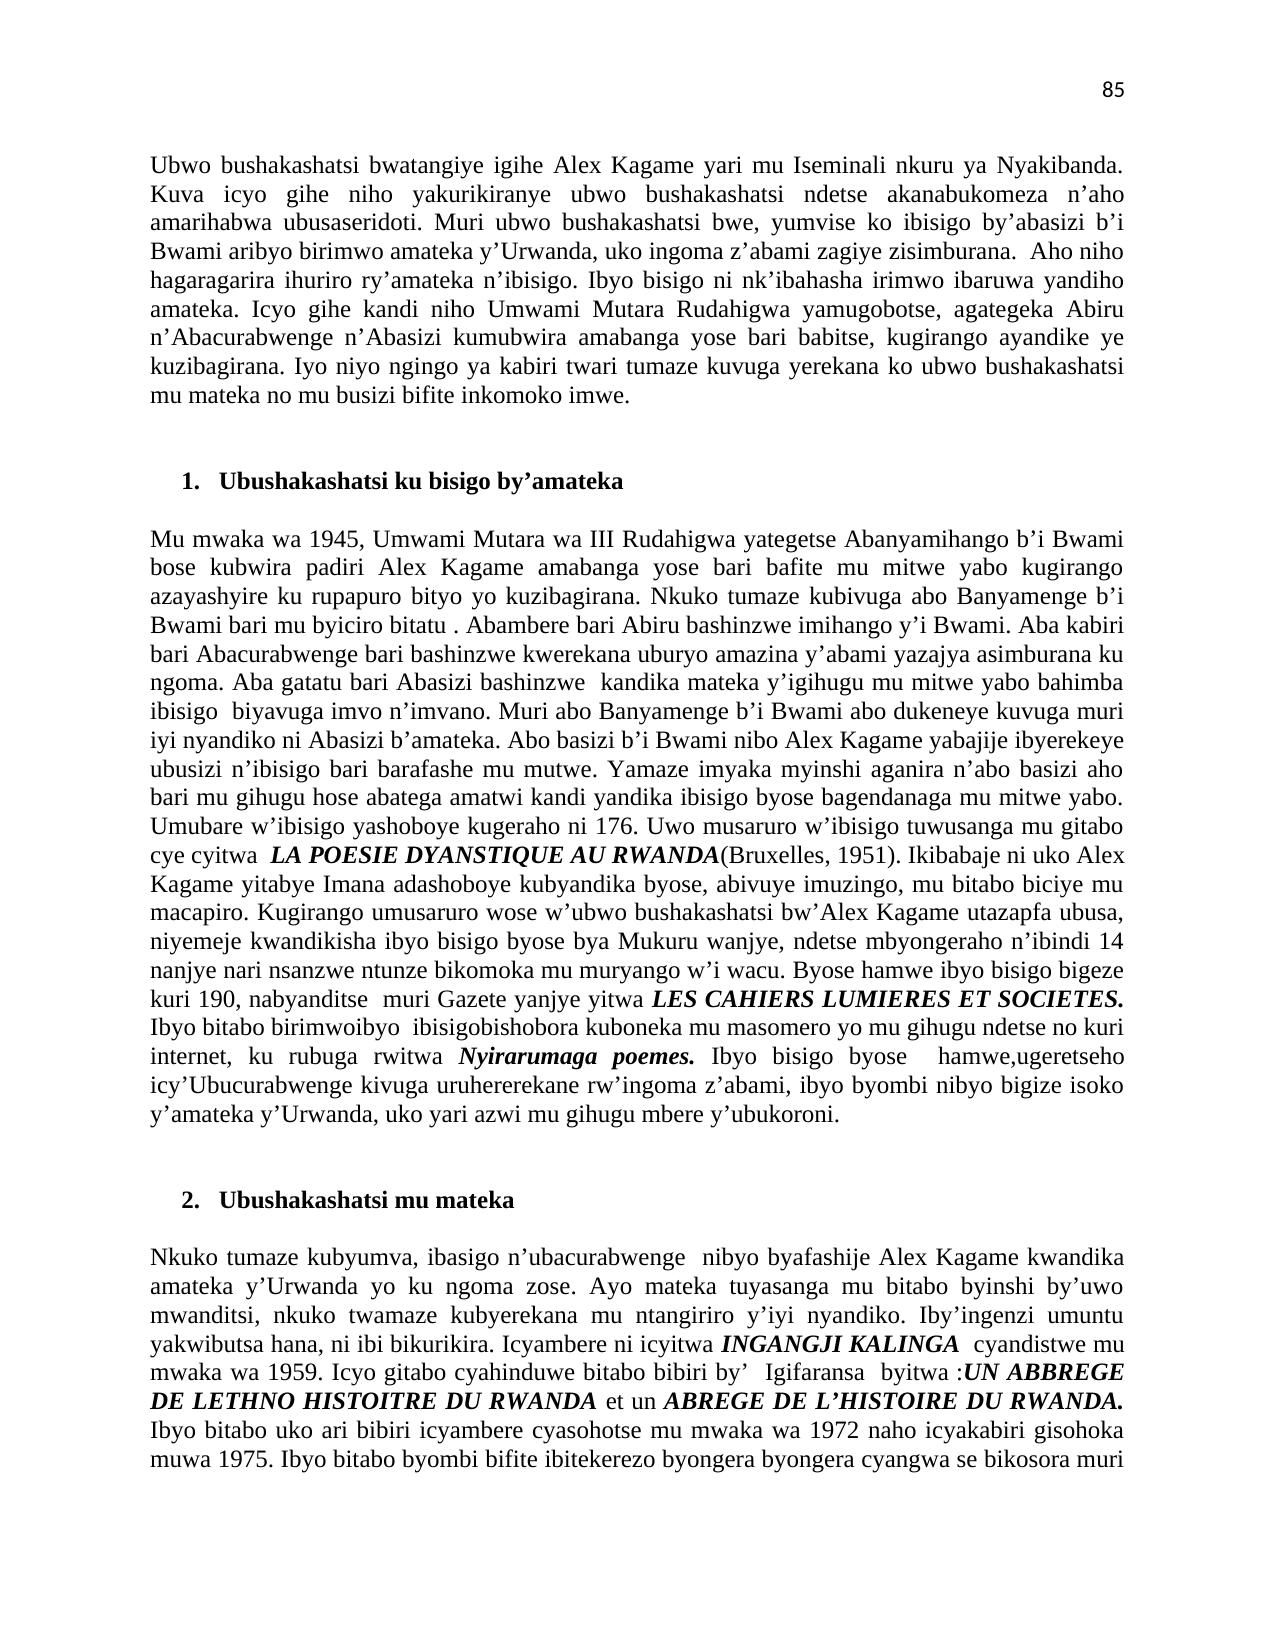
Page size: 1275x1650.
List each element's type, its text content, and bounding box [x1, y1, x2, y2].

text Ubwo bushakashatsi bwatangiye igihe Alex Kagame yari mu Iseminali nkuru ya Nyakibanda. Kuva icyo gihe niho yakurikiranye ubwo bushakashatsi ndetse akanabukomeza n’aho amarihabwa ubusaseridoti. Muri ubwo bushakashatsi bwe, yumvise ko ibisigo by’abasizi b’i Bwami aribyo birimwo amateka y’Urwanda, uko ingoma z’abami zagiye zisimburana. Aho niho hagaragarira ihuriro ry’amateka n’ibisigo. Ibyo bisigo ni nk’ibahasha irimwo ibaruwa yandiho amateka. Icyo gihe kandi niho Umwami Mutara Rudahigwa yamugobotse, agategeka Abiru n’Abacurabwenge n’Abasizi kumubwira amabanga yose bari babitse, kugirango ayandike ye kuzibagirana. Iyo niyo ngingo ya kabiri twari tumaze kuvuga yerekana ko ubwo bushakashatsi mu mateka no mu busizi bifite inkomoko imwe. [150, 150, 1125, 409]
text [150, 1242, 1125, 1472]
text Mu mwaka wa 1945, Umwami Mutara wa III Rudahigwa yategetse Abanyamihango b’i Bwami bose kubwira padiri Alex Kagame amabanga yose bari bafite mu mitwe yabo kugirango azayashyire ku rupapuro bityo yo kuzibagirana. Nkuko tumaze kubivuga abo Banyamenge b’i Bwami bari mu byiciro bitatu . Abambere bari Abiru bashinzwe imihango y’i Bwami. Aba kabiri bari Abacurabwenge bari bashinzwe kwerekana uburyo amazina y’abami yazajya asimburana ku ngoma. Aba gatatu bari Abasizi bashinzwe kandika mateka y’igihugu mu mitwe yabo bahimba ibisigo biyavuga imvo n’imvano. Muri abo Banyamenge b’i Bwami abo dukeneye kuvuga muri iyi nyandiko ni Abasizi b’amateka. Abo basizi b’i Bwami nibo Alex Kagame yabajije ibyerekeye ubusizi n’ibisigo bari barafashe mu mutwe. Yamaze imyaka myinshi aganira n’abo basizi aho bari mu gihugu hose abatega amatwi kandi yandika ibisigo byose bagendanaga mu mitwe yabo. Umubare w’ibisigo yashoboye kugeraho ni 176. Uwo musaruro w’ibisigo tuwusanga mu gitabo cye cyitwa LA POESIE DYANSTIQUE AU RWANDA(Bruxelles, 1951). Ikibabaje ni uko Alex Kagame yitabye Imana adashoboye kubyandika byose, abivuye imuzingo, mu bitabo biciye mu macapiro. Kugirango umusaruro wose w’ubwo bushakashatsi bw’Alex Kagame utazapfa ubusa, niyemeje kwandikisha ibyo bisigo byose bya Mukuru wanjye, ndetse mbyongeraho n’ibindi 14 nanjye nari nsanzwe ntunze bikomoka mu muryango w’i wacu. Byose hamwe ibyo bisigo bigeze kuri 190, nabyanditse muri Gazete yanjye yitwa LES CAHIERS LUMIERES ET SOCIETES. Ibyo bitabo birimwoibyo ibisigobishobora kuboneka mu masomero yo mu gihugu ndetse no kuri internet, ku rubuga rwitwa Nyirarumaga poemes. Ibyo bisigo byose hamwe,ugeretseho icy’Ubucurabwenge kivuga uruhererekane rw’ingoma z’abami, ibyo byombi nibyo bigize isoko y’amateka y’Urwanda, uko yari azwi mu gihugu mbere y’ubukoroni. [150, 524, 1125, 1127]
list Ubushakashatsi mu mateka [181, 1185, 1125, 1214]
list Ubushakashatsi ku bisigo by’amateka [181, 466, 1125, 495]
